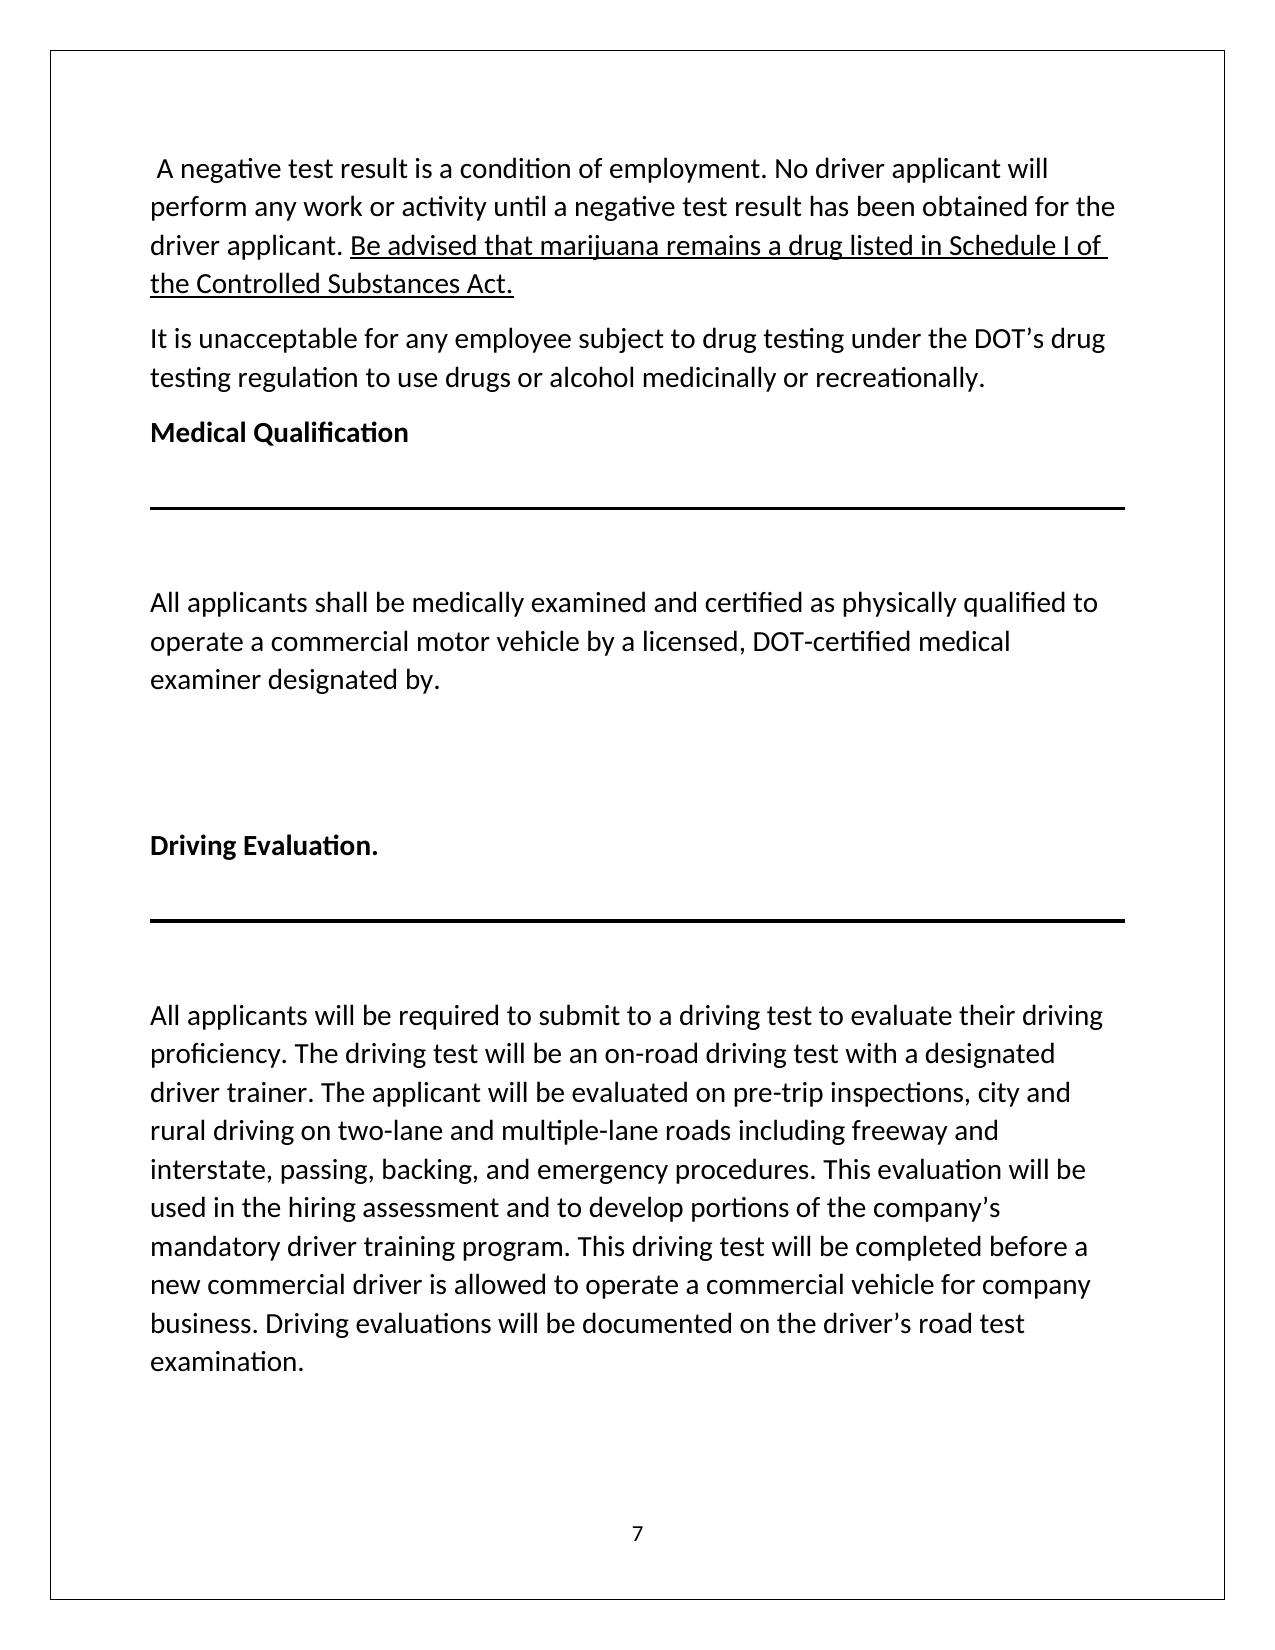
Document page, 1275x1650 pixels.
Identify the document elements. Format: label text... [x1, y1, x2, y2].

text A negative test result is a condition of employment. No driver applicant will perform any work or activity until a negative test result has been obtained for the driver applicant. Be advised that marijuana remains a drug listed in Schedule I of the Controlled Substances Act. [150, 150, 1125, 301]
text It is unacceptable for any employee subject to drug testing under the DOT’s drug testing regulation to use drugs or alcohol medicinally or recreationally. [150, 320, 1125, 394]
text Driving Evaluation. [150, 827, 1125, 862]
text Medical Qualification [150, 414, 1125, 449]
text All applicants will be required to submit to a driving test to evaluate their driving proficiency. The driving test will be an on-road driving test with a designated driver trainer. The applicant will be evaluated on pre-trip inspections, city and rural driving on two-lane and multiple-lane roads including freeway and interstate, passing, backing, and emergency procedures. This evaluation will be used in the hiring assessment and to develop portions of the company’s mandatory driver training program. This driving test will be completed before a new commercial driver is allowed to operate a commercial vehicle for company business. Driving evaluations will be documented on the driver’s road test examination. [150, 997, 1125, 1379]
text All applicants shall be medically examined and certified as physically qualified to operate a commercial motor vehicle by a licensed, DOT-certified medical examiner designated by. [150, 584, 1125, 697]
